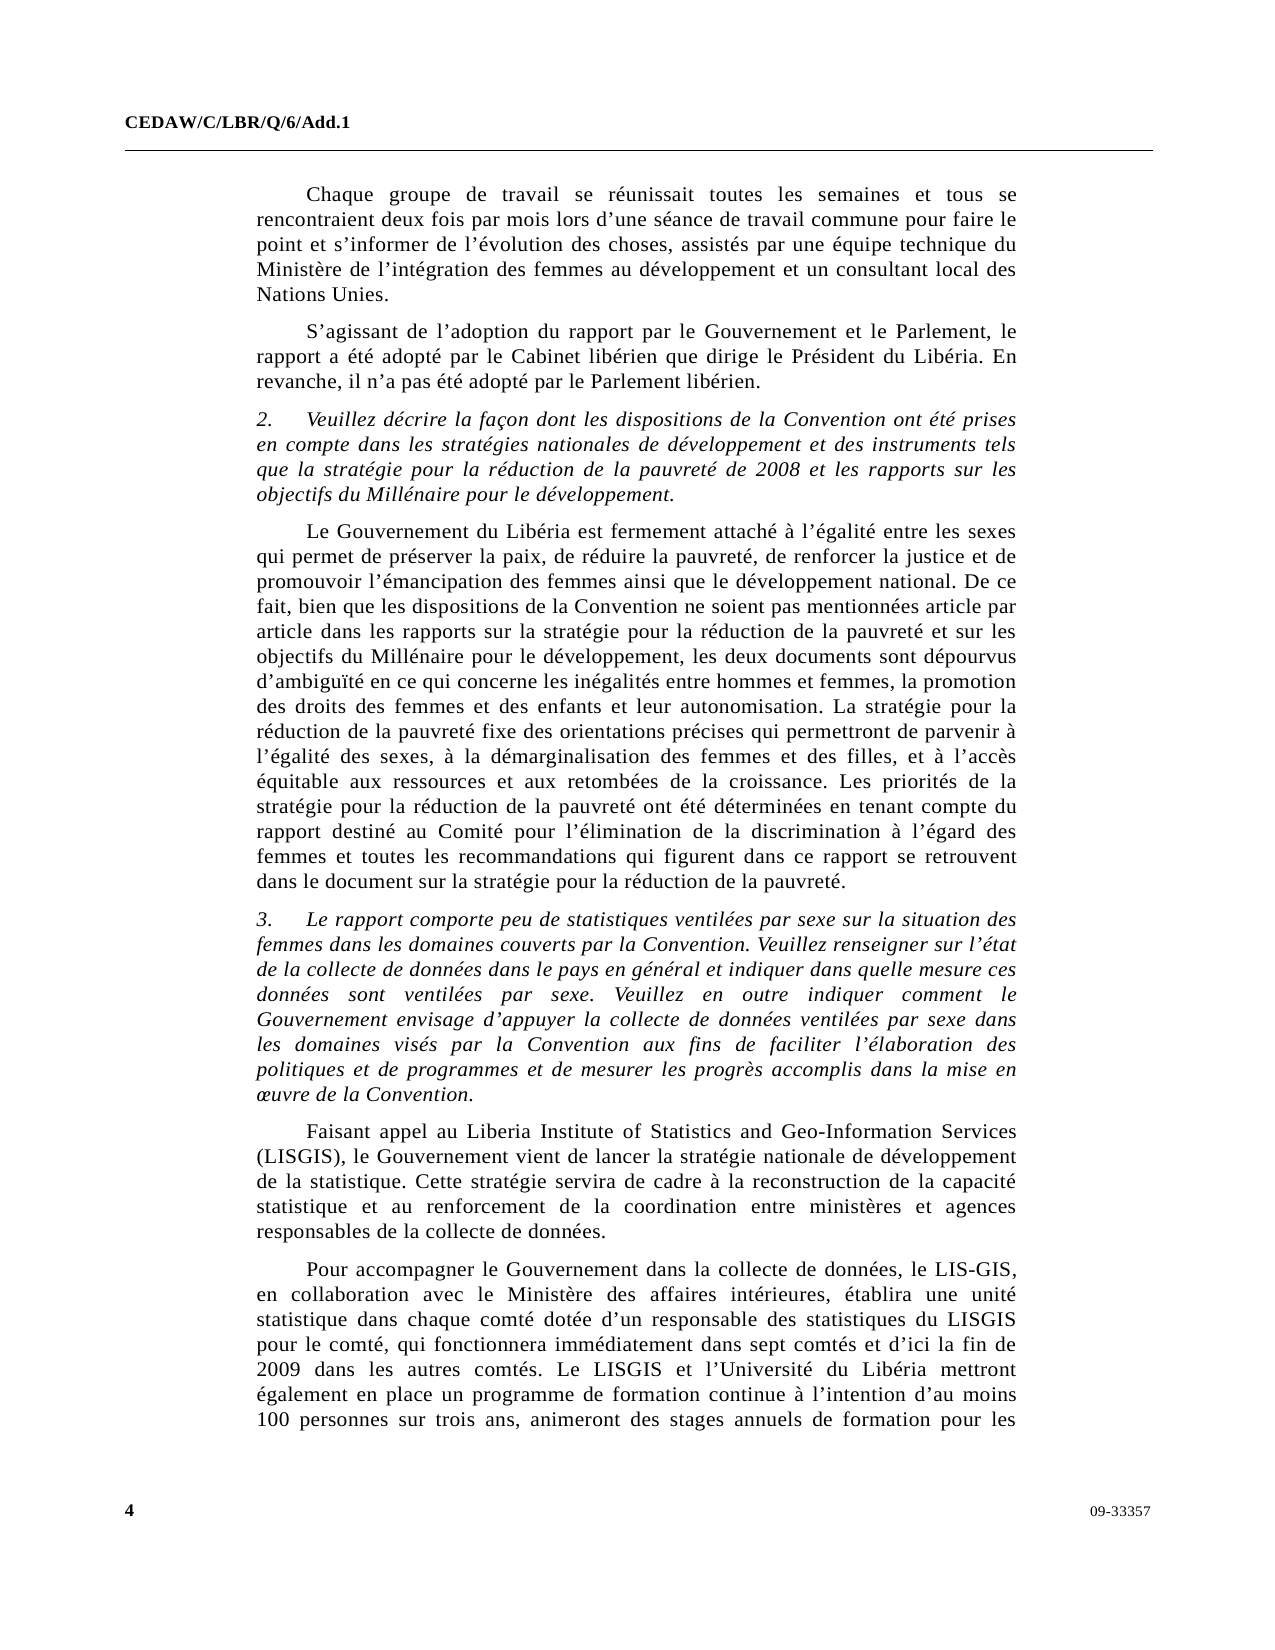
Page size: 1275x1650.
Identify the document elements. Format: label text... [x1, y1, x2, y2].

list Veuillez décrire la façon dont les dispositions de la Convention ont été prises en compte dans les stratégies nationales de développement et des instruments tels que la stratégie pour la réduction de la pauvreté de 2008 et les rapports sur les objectifs du Millénaire pour le développement. [256, 406, 1018, 506]
text Faisant appel au Liberia Institute of Statistics and Geo-Information Services (LISGIS), le Gouvernement vient de lancer la stratégie nationale de développement de la statistique. Cette stratégie servira de cadre à la reconstruction de la capacité statistique et au renforcement de la coordination entre ministères et agences responsables de la collecte de données. [256, 1119, 1018, 1244]
list Le rapport comporte peu de statistiques ventilées par sexe sur la situation des femmes dans les domaines couverts par la Convention. Veuillez renseigner sur l’état de la collecte de données dans le pays en général et indiquer dans quelle mesure ces données sont ventilées par sexe. Veuillez en outre indiquer comment le Gouvernement envisage d’appuyer la collecte de données ventilées par sexe dans les domaines visés par la Convention aux fins de faciliter l’élaboration des politiques et de programmes et de mesurer les progrès accomplis dans la mise en œuvre de la Convention. [256, 906, 1018, 1106]
text Chaque groupe de travail se réunissait toutes les semaines et tous se rencontraient deux fois par mois lors d’une séance de travail commune pour faire le point et s’informer de l’évolution des choses, assistés par une équipe technique du Ministère de l’intégration des femmes au développement et un consultant local des Nations Unies. [256, 181, 1018, 306]
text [256, 1256, 1018, 1431]
text Le Gouvernement du Libéria est fermement attaché à l’égalité entre les sexes qui permet de préserver la paix, de réduire la pauvreté, de renforcer la justice et de promouvoir l’émancipation des femmes ainsi que le développement national. De ce fait, bien que les dispositions de la Convention ne soient pas mentionnées article par article dans les rapports sur la stratégie pour la réduction de la pauvreté et sur les objectifs du Millénaire pour le développement, les deux documents sont dépourvus d’ambiguïté en ce qui concerne les inégalités entre hommes et femmes, la promotion des droits des femmes et des enfants et leur autonomisation. La stratégie pour la réduction de la pauvreté fixe des orientations précises qui permettront de parvenir à l’égalité des sexes, à la démarginalisation des femmes et des filles, et à l’accès équitable aux ressources et aux retombées de la croissance. Les priorités de la stratégie pour la réduction de la pauvreté ont été déterminées en tenant compte du rapport destiné au Comité pour l’élimination de la discrimination à l’égard des femmes et toutes les recommandations qui figurent dans ce rapport se retrouvent dans le document sur la stratégie pour la réduction de la pauvreté. [256, 519, 1018, 894]
text S’agissant de l’adoption du rapport par le Gouvernement et le Parlement, le rapport a été adopté par le Cabinet libérien que dirige le Président du Libéria. En revanche, il n’a pas été adopté par le Parlement libérien. [256, 319, 1018, 394]
